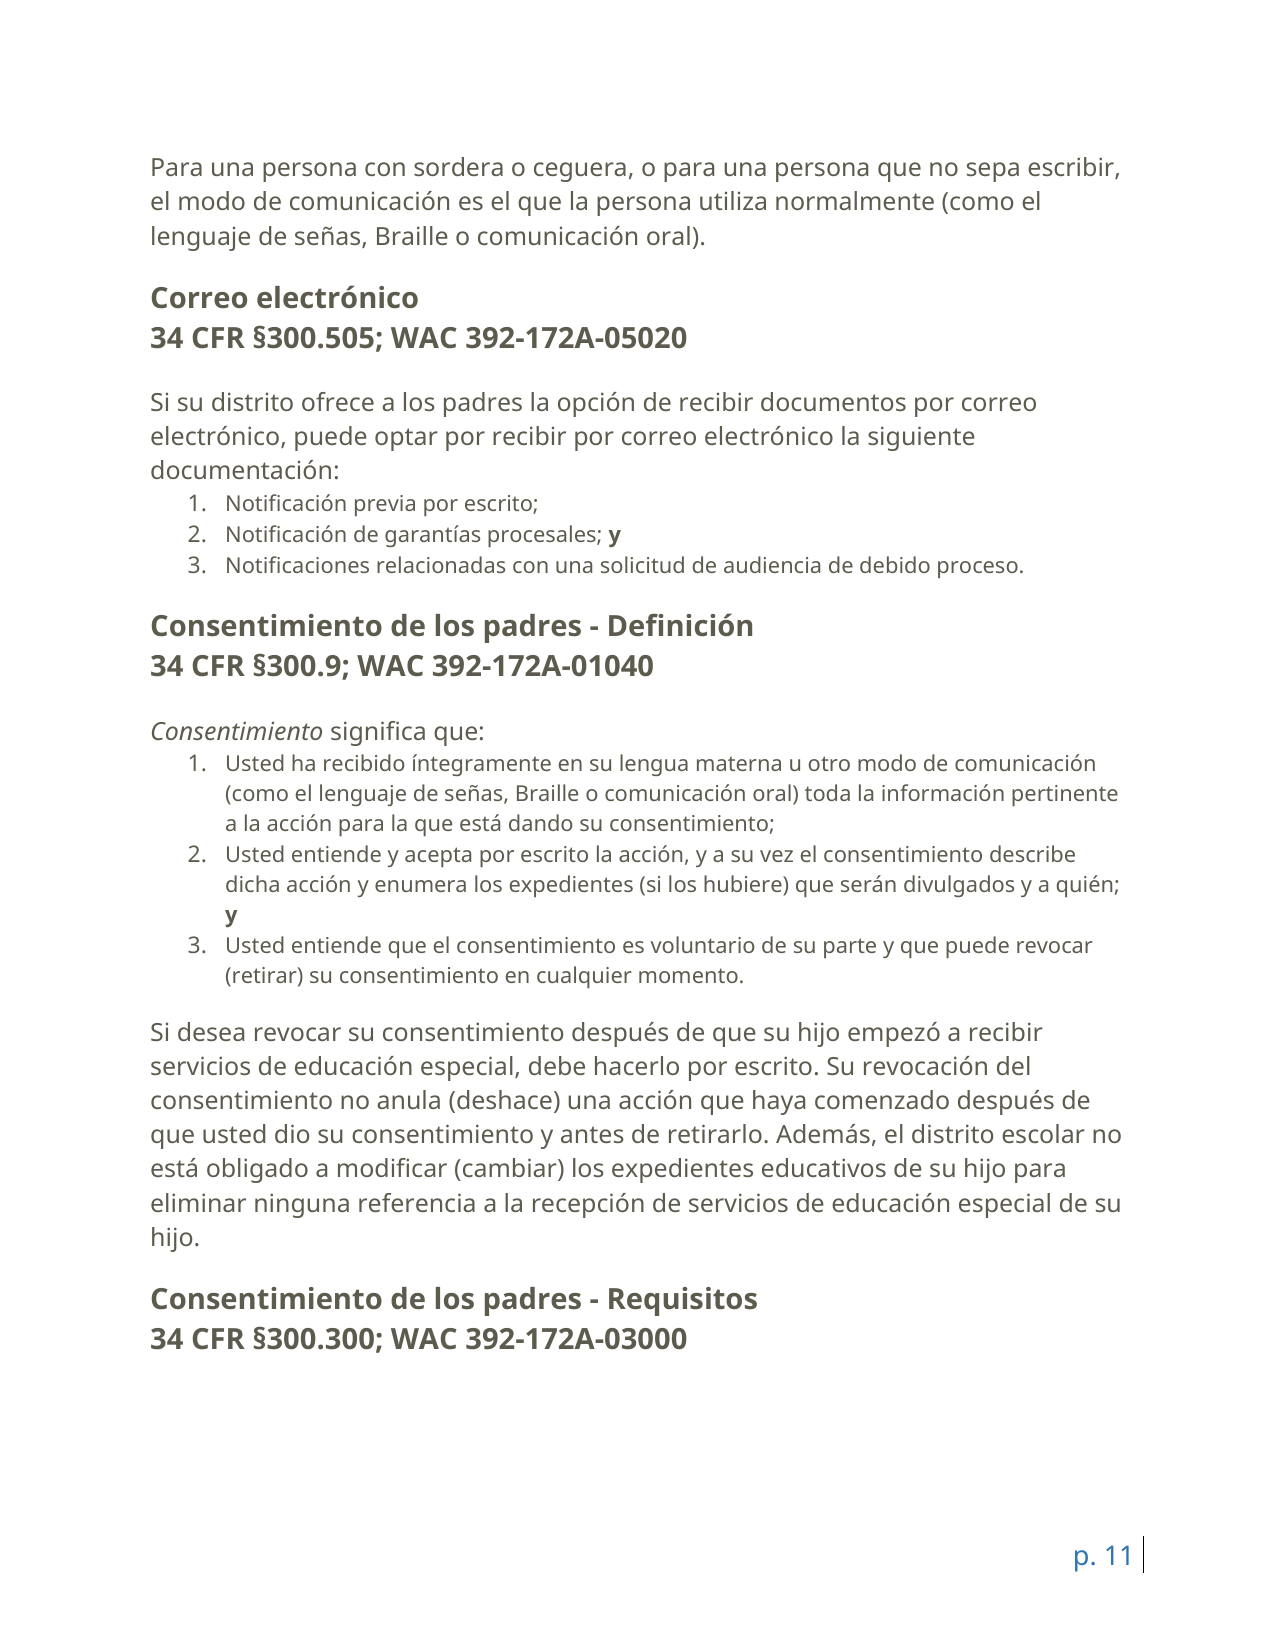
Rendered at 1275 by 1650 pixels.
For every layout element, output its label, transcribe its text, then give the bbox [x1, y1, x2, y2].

subtitle 34 CFR §300.505; WAC 392-172A-05020 [150, 317, 1134, 357]
subtitle Correo electrónico [150, 277, 1134, 317]
text Si su distrito ofrece a los padres la opción de recibir documentos por correo electrónico, puede optar por recibir por correo electrónico la siguiente documentación: [150, 385, 1134, 487]
text Si desea revocar su consentimiento después de que su hijo empezó a recibir servicios de educación especial, debe hacerlo por escrito. Su revocación del consentimiento no anula (deshace) una acción que haya comenzado después de que usted dio su consentimiento y antes de retirarlo. Además, el distrito escolar no está obligado a modificar (cambiar) los expedientes educativos de su hijo para eliminar ninguna referencia a la recepción de servicios de educación especial de su hijo. [150, 1015, 1134, 1253]
list Notificación de garantías procesales; y [187, 518, 1134, 549]
subtitle 34 CFR §300.9; WAC 392-172A-01040 [150, 645, 1134, 685]
text Para una persona con sordera o ceguera, o para una persona que no sepa escribir, el modo de comunicación es el que la persona utiliza normalmente (como el lenguaje de señas, Braille o comunicación oral). [150, 150, 1134, 252]
list Notificación previa por escrito; [187, 487, 1134, 518]
list Usted ha recibido íntegramente en su lengua materna u otro modo de comunicación (como el lenguaje de señas, Braille o comunicación oral) toda la información pertinente a la acción para la que está dando su consentimiento; [187, 747, 1134, 838]
list Usted entiende que el consentimiento es voluntario de su parte y que puede revocar (retirar) su consentimiento en cualquier momento. [187, 929, 1134, 990]
list Notificaciones relacionadas con una solicitud de audiencia de debido proceso. [187, 549, 1134, 581]
subtitle Consentimiento de los padres - Requisitos [150, 1278, 1134, 1318]
list Usted entiende y acepta por escrito la acción, y a su vez el consentimiento describe dicha acción y enumera los expedientes (si los hubiere) que serán divulgados y a quién; y [187, 838, 1134, 929]
text Consentimiento significa que: [150, 713, 1134, 747]
subtitle 34 CFR §300.300; WAC 392-172A-03000 [150, 1318, 1134, 1358]
subtitle Consentimiento de los padres - Definición [150, 606, 1134, 645]
